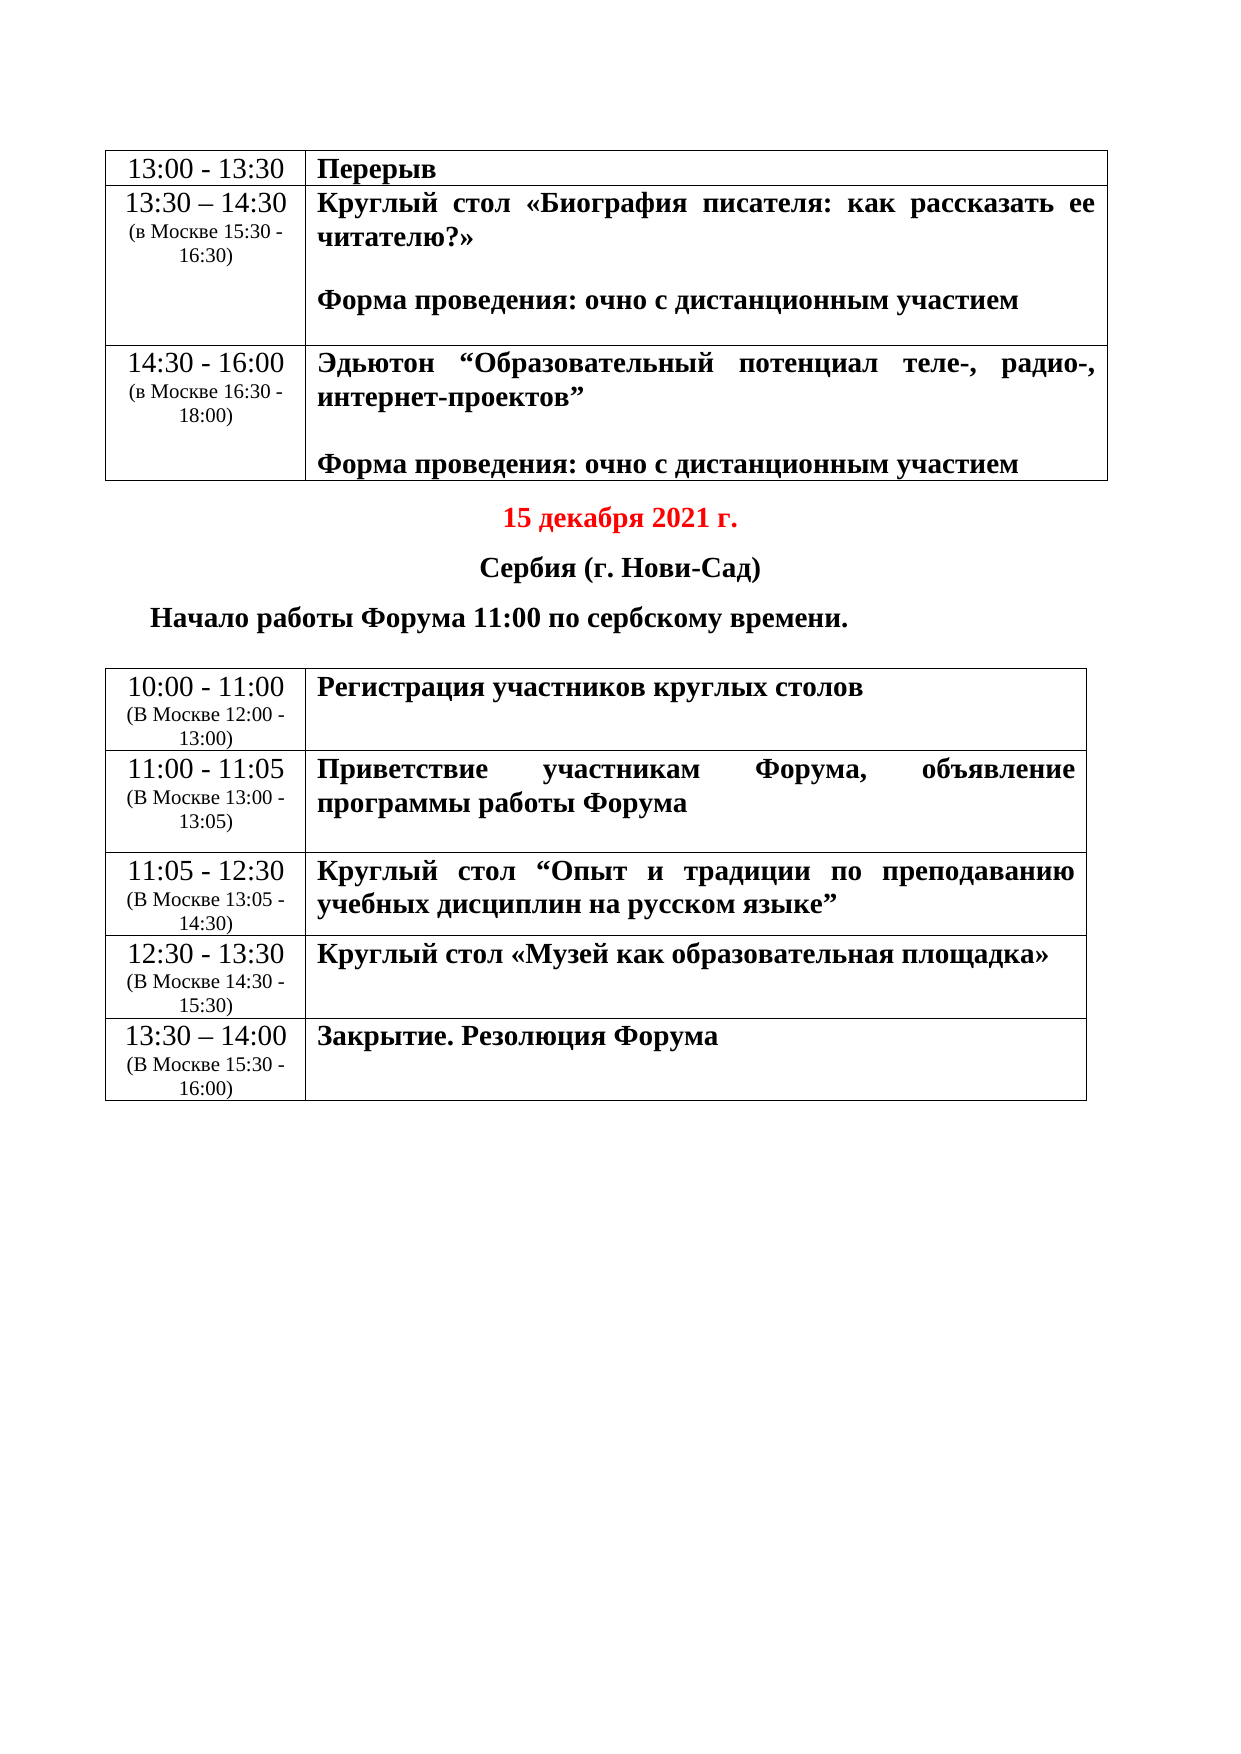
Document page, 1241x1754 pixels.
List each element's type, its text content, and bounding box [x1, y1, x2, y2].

table_cell 13:30 – 14:30 (в Москве 15:30 - 16:30) [106, 186, 305, 344]
table_header Регистрация участников круглых столов [306, 669, 1086, 750]
table_cell 13:30 – 14:00 (В Москве 15:30 - 16:00) [106, 1019, 305, 1100]
table_header 10:00 - 11:00 (В Москве 12:00 - 13:00) [106, 669, 305, 750]
table_cell Приветствие участникам Форума, объявление программы работы Форума [306, 751, 1086, 852]
table_cell Круглый стол «Музей как образовательная площадка» [306, 936, 1086, 1017]
table_cell Круглый стол “Опыт и традиции по преподаванию учебных дисциплин на русском языке” [306, 853, 1086, 935]
table_cell Перерыв [306, 151, 1107, 184]
text Начало работы Форума 11:00 по сербскому времени. [150, 601, 1090, 634]
text Сербия (г. Нови-Сад) [150, 550, 1090, 584]
table_cell 14:30 - 16:00 (в Москве 16:30 - 18:00) [106, 346, 305, 480]
table_cell 13:00 - 13:30 [106, 151, 305, 184]
table_cell Круглый стол «Биография писателя: как рассказать ее читателю?» Форма проведения: очно с дистанционным участием [306, 186, 1107, 344]
table_cell Эдьютон “Образовательный потенциал теле-, радио-, интернет-проектов” Форма проведения: очно с дистанционным участием [306, 346, 1107, 480]
table_cell Закрытие. Резолюция Форума [306, 1019, 1086, 1100]
table_cell 11:05 - 12:30 (В Москве 13:05 - 14:30) [106, 853, 305, 935]
table_cell 12:30 - 13:30 (В Москве 14:30 - 15:30) [106, 936, 305, 1017]
table_cell 11:00 - 11:05 (В Москве 13:00 - 13:05) [106, 751, 305, 852]
text 15 декабря 2021 г. [150, 500, 1090, 533]
